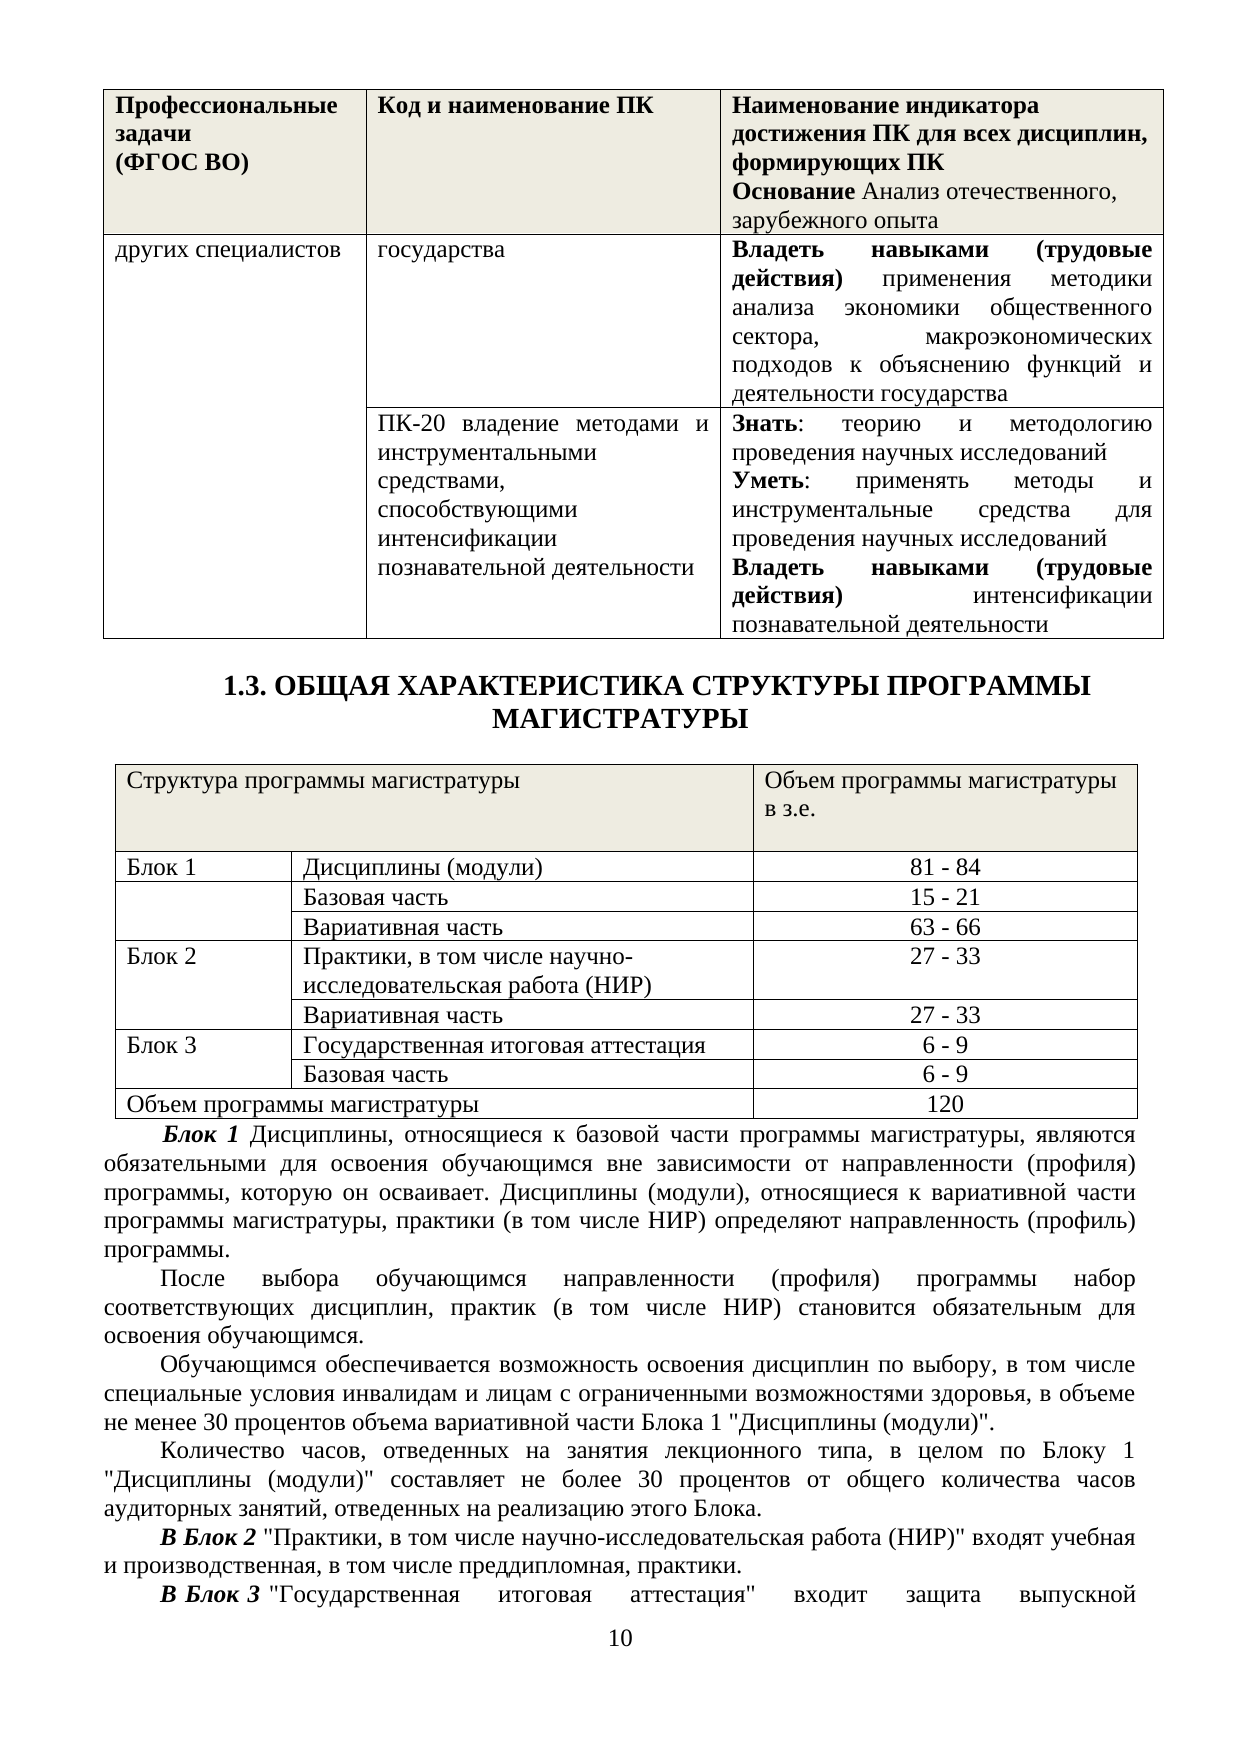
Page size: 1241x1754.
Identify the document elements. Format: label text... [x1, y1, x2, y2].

table_header Код и наименование ПК [367, 90, 720, 233]
table_cell 6 - 9 [754, 1030, 1137, 1058]
table_cell Базовая часть [292, 882, 753, 911]
table_header Объем программы магистратуры в з.е. [754, 765, 1137, 851]
table_cell Дисциплины (модули) [292, 852, 753, 881]
table_cell 6 - 9 [754, 1060, 1137, 1088]
table_cell [116, 882, 291, 940]
table_cell 27 - 33 [754, 941, 1137, 999]
text Блок 1 Дисциплины, относящиеся к базовой части программы магистратуры, являются обязательными для освоения обучающимся вне зависимости от направленности (профиля) программы, которую он осваивает. Дисциплины (модули), относящиеся к вариативной части программы магистратуры, практики (в том числе НИР) определяют направленность (профиль) программы. [103, 1119, 1137, 1263]
table_cell Знать: теорию и методологию проведения научных исследований Уметь: применять методы и инструментальные средства для проведения научных исследований Владеть навыками (трудовые действия) интенсификации познавательной деятельности [721, 408, 1163, 638]
table_cell Вариативная часть [292, 912, 753, 940]
table_header Профессиональные задачи (ФГОС ВО) [104, 90, 366, 233]
text 1.3. ОБЩАЯ ХАРАКТЕРИСТИКА СТРУКТУРЫ ПРОГРАММЫ МАГИСТРАТУРЫ [103, 668, 1137, 735]
text Количество часов, отведенных на занятия лекционного типа, в целом по Блоку 1 "Дисциплины (модули)" составляет не более 30 процентов от общего количества часов аудиторных занятий, отведенных на реализацию этого Блока. [103, 1435, 1137, 1522]
table_cell 15 - 21 [754, 882, 1137, 911]
table_cell Блок 2 [116, 941, 291, 1029]
table_cell Государственная итоговая аттестация [292, 1030, 753, 1058]
text Обучающимся обеспечивается возможность освоения дисциплин по выбору, в том числе специальные условия инвалидам и лицам с ограниченными возможностями здоровья, в объеме не менее 30 процентов объема вариативной части Блока 1 "Дисциплины (модули)". [103, 1349, 1137, 1435]
table_cell Объем программы магистратуры [116, 1089, 753, 1118]
text После выбора обучающимся направленности (профиля) программы набор соответствующих дисциплин, практик (в том числе НИР) становится обязательным для освоения обучающимся. [103, 1263, 1137, 1349]
table_cell Практики, в том числе научно-исследовательская работа (НИР) [292, 941, 753, 999]
table_cell 81 - 84 [754, 852, 1137, 881]
table_cell Базовая часть [292, 1060, 753, 1088]
table_cell 63 - 66 [754, 912, 1137, 940]
table_cell ПК-19 владение методикой анализа экономики общественного сектора, макроэкономическими подходами к объяснению функций и деятельности государства [367, 235, 720, 407]
table_cell Блок 3 [116, 1030, 291, 1088]
table_cell ПК-20 владение методами и инструментальными средствами, способствующими интенсификации познавательной деятельности [367, 408, 720, 638]
table_header Структура программы магистратуры [116, 765, 753, 851]
text В Блок 2 "Практики, в том числе научно-исследовательская работа (НИР)" входят учебная и производственная, в том числе преддипломная, практики. [103, 1522, 1137, 1579]
table_cell 120 [754, 1089, 1137, 1118]
table_header Наименование индикатора достижения ПК для всех дисциплин, формирующих ПК Основание Анализ отечественного, зарубежного опыта [721, 90, 1163, 233]
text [103, 1579, 1137, 1608]
table_cell 27 - 33 [754, 1000, 1137, 1029]
table_cell Блок 1 [116, 852, 291, 881]
table_cell Вариативная часть [292, 1000, 753, 1029]
